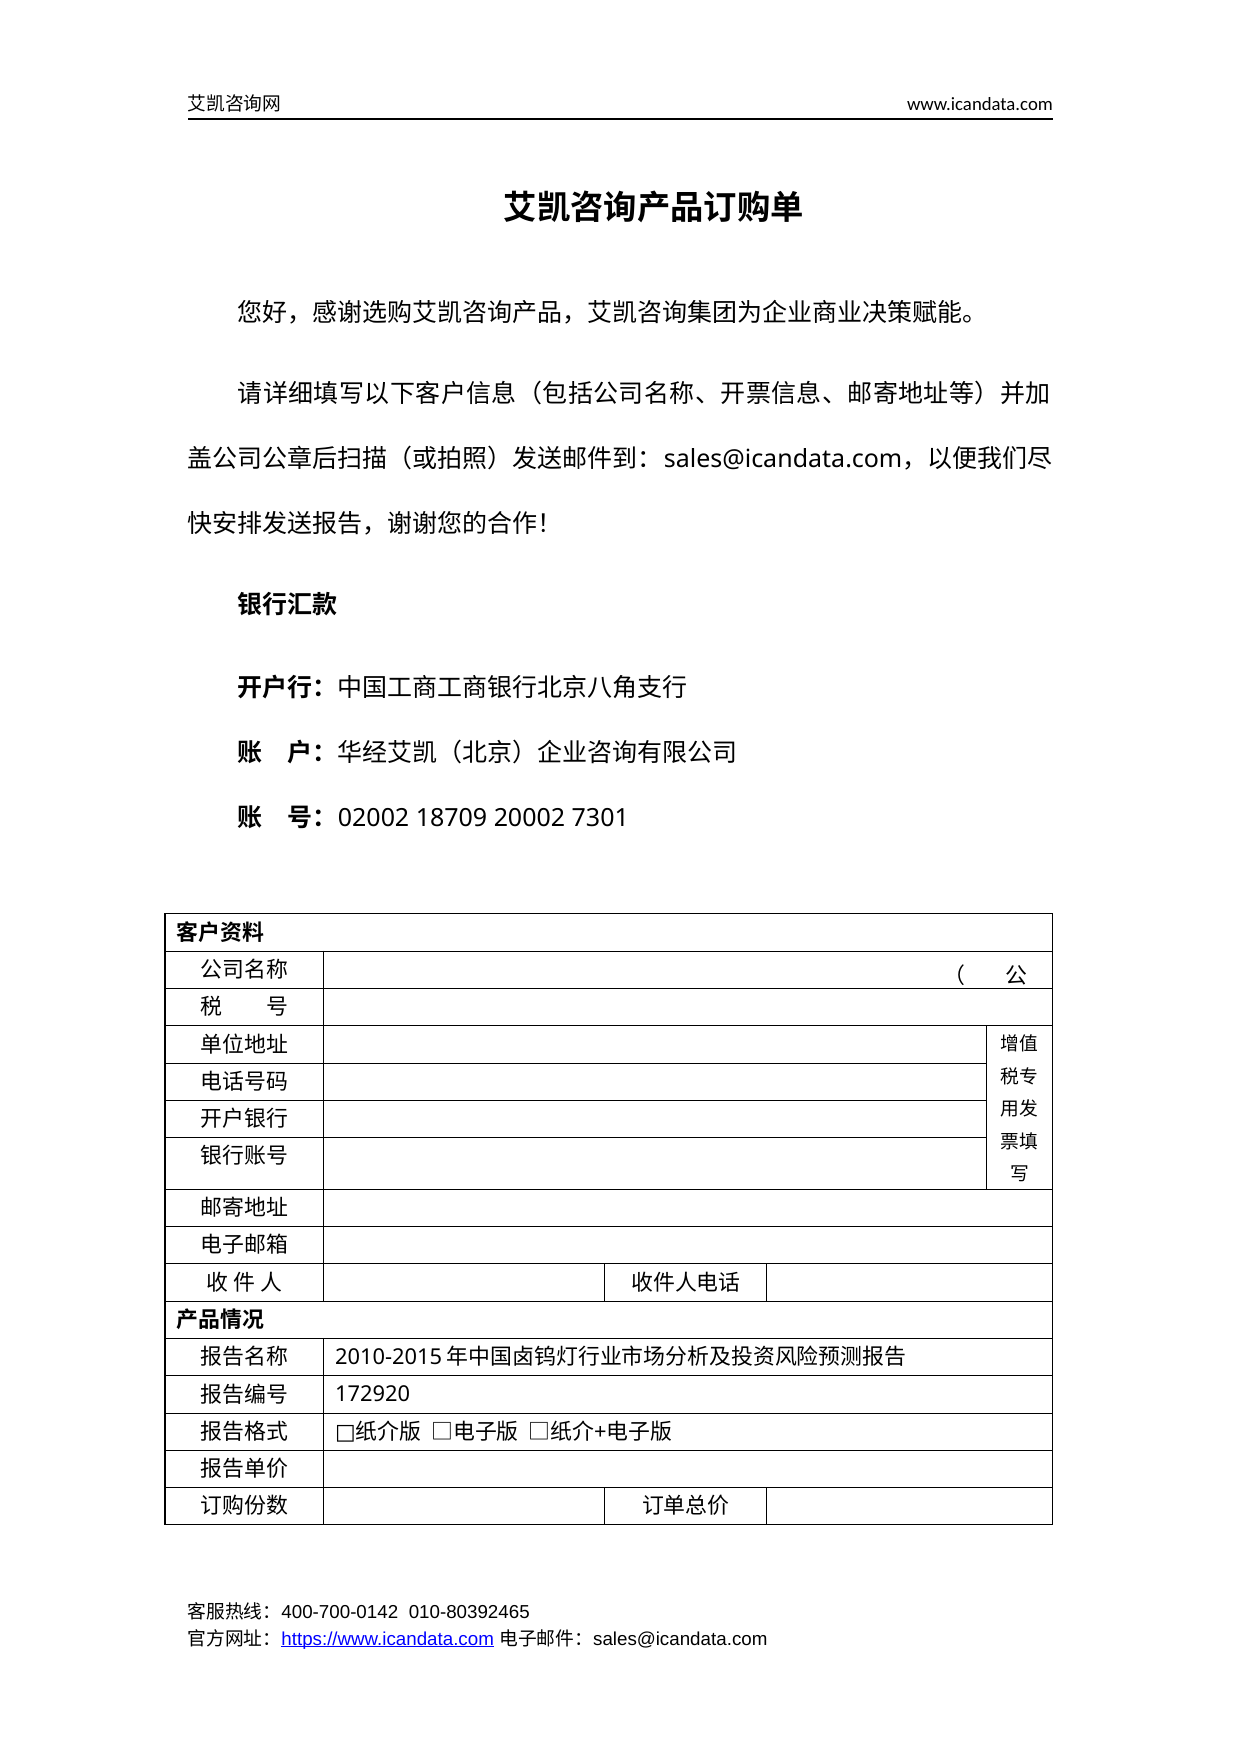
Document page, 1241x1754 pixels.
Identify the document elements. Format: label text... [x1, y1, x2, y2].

table_cell 2010-2015年中国卤钨灯行业市场分析及投资风险预测报告 [324, 1339, 1052, 1375]
table_cell 报告名称 [166, 1339, 323, 1375]
table_cell 报告单价 [166, 1451, 323, 1487]
table_cell 收 件 人 [166, 1264, 323, 1301]
table_cell 增值税专用发票填写 [987, 1026, 1052, 1189]
text 账 户：华经艾凯（北京）企业咨询有限公司 [187, 718, 1053, 783]
text 账 号：02002 18709 20002 7301 [187, 783, 1053, 848]
table_cell 电话号码 [166, 1064, 323, 1100]
table_cell [324, 989, 1052, 1025]
table_cell [324, 952, 1052, 988]
table_cell [324, 1138, 986, 1189]
table_cell [324, 1451, 1052, 1487]
table_cell 公司名称 [166, 952, 323, 988]
table_cell 产品情况 [166, 1302, 1052, 1338]
text 银行汇款 [187, 570, 1053, 635]
table_cell [767, 1488, 1052, 1524]
table_cell 报告格式 [166, 1414, 323, 1450]
table_cell 银行账号 [166, 1138, 323, 1189]
table_cell [324, 1227, 1052, 1263]
table_cell 电子邮箱 [166, 1227, 323, 1263]
table_cell 订单总价 [605, 1488, 766, 1524]
table_cell [324, 1488, 604, 1524]
table_cell 开户银行 [166, 1101, 323, 1137]
table_cell [324, 1264, 604, 1301]
table_cell [324, 1101, 986, 1137]
table_cell 税 号 [166, 989, 323, 1025]
table_cell 单位地址 [166, 1026, 323, 1062]
text 开户行：中国工商工商银行北京八角支行 [187, 653, 1053, 718]
table_cell 172920 [324, 1376, 1052, 1412]
text 请详细填写以下客户信息（包括公司名称、开票信息、邮寄地址等）并加盖公司公章后扫描（或拍照）发送邮件到：sales@icandata.com，以便我们尽快安排发送报告，谢谢您的合作！ [187, 359, 1053, 554]
table_cell 报告编号 [166, 1376, 323, 1412]
table_cell [324, 1190, 1052, 1226]
table_cell [324, 1026, 986, 1062]
table_cell [324, 1064, 986, 1100]
table_cell 邮寄地址 [166, 1190, 323, 1226]
table_cell □纸介版 □电子版 □纸介+电子版 [324, 1414, 1052, 1450]
table_cell 订购份数 [166, 1488, 323, 1524]
table_header 客户资料 [166, 914, 1052, 951]
text 您好，感谢选购艾凯咨询产品，艾凯咨询集团为企业商业决策赋能。 [187, 278, 1053, 343]
table_cell 收件人电话 [605, 1264, 766, 1301]
table_cell [767, 1264, 1052, 1301]
text 艾凯咨询产品订购单 [187, 172, 1053, 237]
